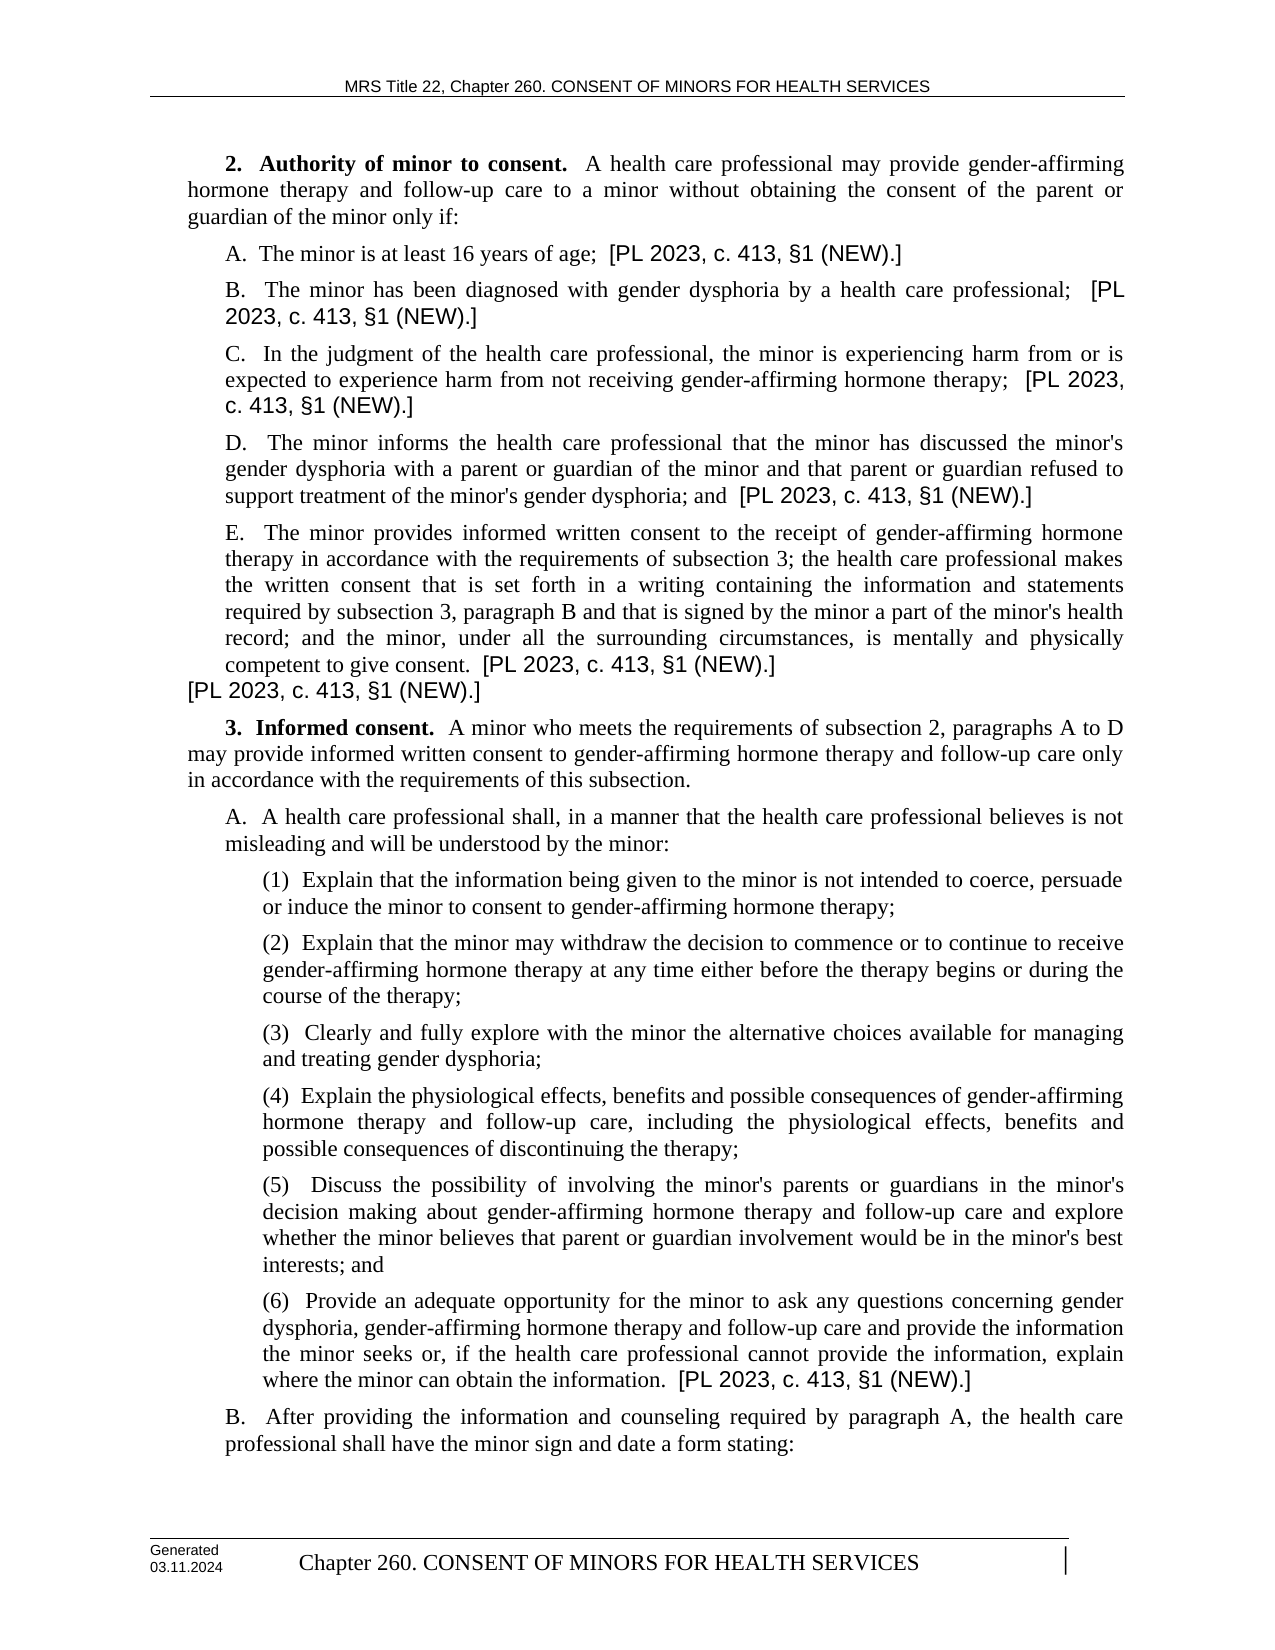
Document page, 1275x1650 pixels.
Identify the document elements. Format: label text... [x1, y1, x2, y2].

text E. The minor provides informed written consent to the receipt of gender-affirming hormone therapy in accordance with the requirements of subsection 3; the health care professional makes the written consent that is set forth in a writing containing the information and statements required by subsection 3, paragraph B and that is signed by the minor a part of the minor's health record; and the minor, under all the surrounding circumstances, is mentally and physically competent to give consent. [PL 2023, c. 413, §1 (NEW).] [225, 519, 1125, 677]
text B. After providing the information and counseling required by paragraph A, the health care professional shall have the minor sign and date a form stating: [225, 1403, 1125, 1456]
text 2. Authority of minor to consent. A health care professional may provide gender-affirming hormone therapy and follow-up care to a minor without obtaining the consent of the parent or guardian of the minor only if: [187, 150, 1125, 229]
text A. The minor is at least 16 years of age; [PL 2023, c. 413, §1 (NEW).] [225, 239, 1125, 266]
text (5) Discuss the possibility of involving the minor's parents or guardians in the minor's decision making about gender-affirming hormone therapy and follow-up care and explore whether the minor believes that parent or guardian involvement would be in the minor's best interests; and [262, 1172, 1125, 1277]
text (4) Explain the physiological effects, benefits and possible consequences of gender-affirming hormone therapy and follow-up care, including the physiological effects, benefits and possible consequences of discontinuing the therapy; [262, 1082, 1125, 1161]
text (2) Explain that the minor may withdraw the decision to commence or to continue to receive gender-affirming hormone therapy at any time either before the therapy begins or during the course of the therapy; [262, 929, 1125, 1008]
text 3. Informed consent. A minor who meets the requirements of subsection 2, paragraphs A to D may provide informed written consent to gender-affirming hormone therapy and follow-up care only in accordance with the requirements of this subsection. [187, 714, 1125, 793]
text C. In the judgment of the health care professional, the minor is experiencing harm from or is expected to experience harm from not receiving gender-affirming hormone therapy; [PL 2023, c. 413, §1 (NEW).] [225, 339, 1125, 419]
text A. A health care professional shall, in a manner that the health care professional believes is not misleading and will be understood by the minor: [225, 803, 1125, 856]
text [PL 2023, c. 413, §1 (NEW).] [187, 677, 1125, 703]
text (6) Provide an adequate opportunity for the minor to ask any questions concerning gender dysphoria, gender-affirming hormone therapy and follow-up care and provide the information the minor seeks or, if the health care professional cannot provide the information, explain where the minor can obtain the information. [PL 2023, c. 413, §1 (NEW).] [262, 1287, 1125, 1393]
text D. The minor informs the health care professional that the minor has discussed the minor's gender dysphoria with a parent or guardian of the minor and that parent or guardian refused to support treatment of the minor's gender dysphoria; and [PL 2023, c. 413, §1 (NEW).] [225, 429, 1125, 508]
text (3) Clearly and fully explore with the minor the alternative choices available for managing and treating gender dysphoria; [262, 1019, 1125, 1072]
text B. The minor has been diagnosed with gender dysphoria by a health care professional; [PL 2023, c. 413, §1 (NEW).] [225, 276, 1125, 329]
text (1) Explain that the information being given to the minor is not intended to coerce, persuade or induce the minor to consent to gender-affirming hormone therapy; [262, 866, 1125, 919]
